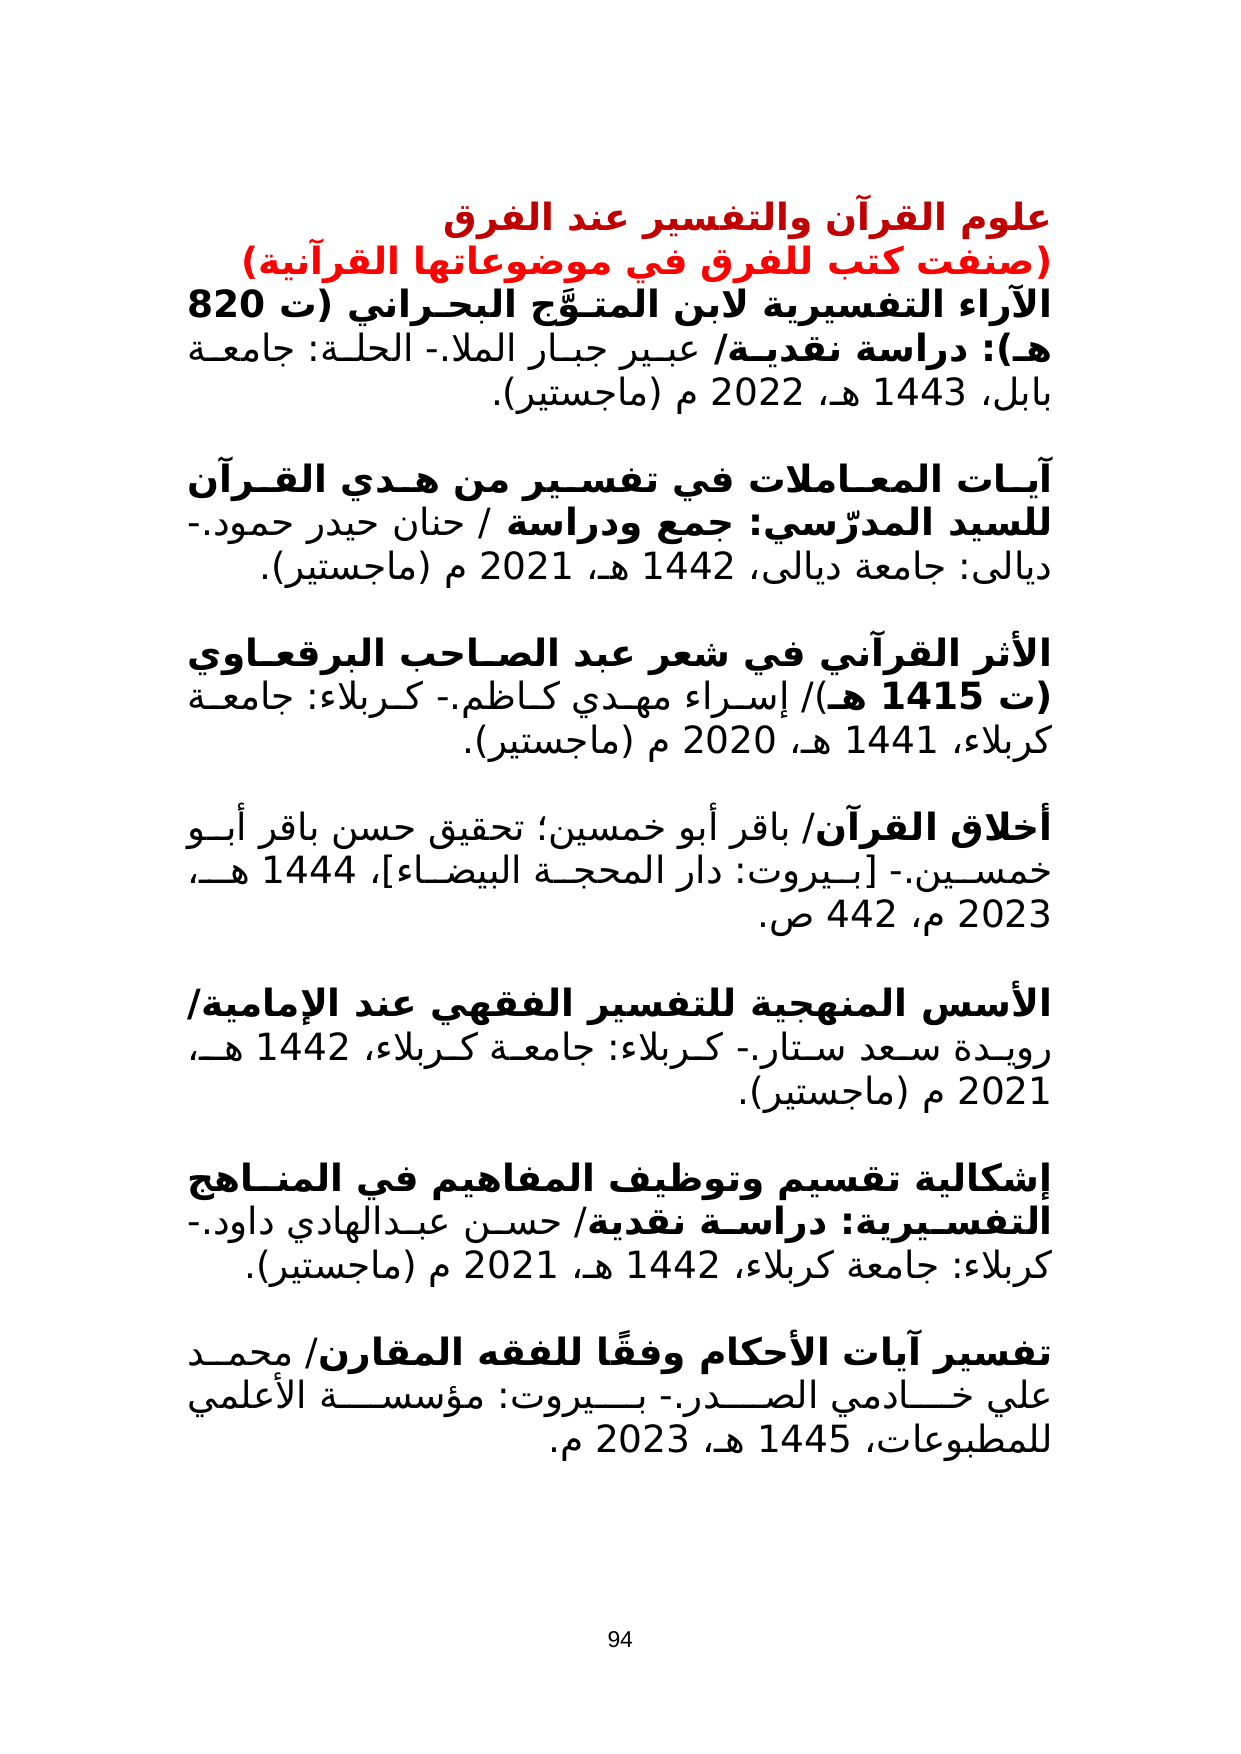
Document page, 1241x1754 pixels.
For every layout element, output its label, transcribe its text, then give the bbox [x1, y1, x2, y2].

text تفسير آيات الأحكام وفقًا للفقه المقارن/ محمد علي خادمي الصدر.- بيروت: مؤسسة الأعلمي للمطبوعات، 1445 هـ، 2023 م. [187, 1330, 1053, 1461]
text إشكالية تقسيم وتوظيف المفاهيم في المناهج التفسيرية: دراسة نقدية/ حسن عبدالهادي داود.- كربلاء: جامعة كربلاء، 1442 هـ، 2021 م (ماجستير). [187, 1156, 1053, 1287]
text الأسس المنهجية للتفسير الفقهي عند الإمامية/ رويدة سعد ستار.- كربلاء: جامعة كربلاء، 1442 هـ، 2021 م (ماجستير). [187, 982, 1053, 1113]
text (صنفت كتب للفرق في موضوعاتها القرآنية) [187, 239, 1053, 283]
text الأثر القرآني في شعر عبد الصاحب البرقعاوي (ت 1415 هـ)/ إسراء مهدي كاظم.- كربلاء: جامعة كربلاء، 1441 هـ، 2020 م (ماجستير). [187, 631, 1053, 762]
text الآراء التفسيرية لابن المتوَّج البحراني (ت 820 هـ): دراسة نقدية/ عبير جبار الملا.- الحلة: جامعة بابل، 1443 هـ، 2022 م (ماجستير). [187, 283, 1053, 414]
text آيات المعاملات في تفسير من هدي القرآن للسيد المدرّسي: جمع ودراسة / حنان حيدر حمود.- ديالى: جامعة ديالى، 1442 هـ، 2021 م (ماجستير). [187, 457, 1053, 588]
text أخلاق القرآن/ باقر أبو خمسين؛ تحقيق حسن باقر أبو خمسين.- [بيروت: دار المحجة البيضاء]، 1444 هـ، 2023 م، 442 ص. [187, 805, 1053, 936]
text علوم القرآن والتفسير عند الفرق [187, 196, 1053, 239]
